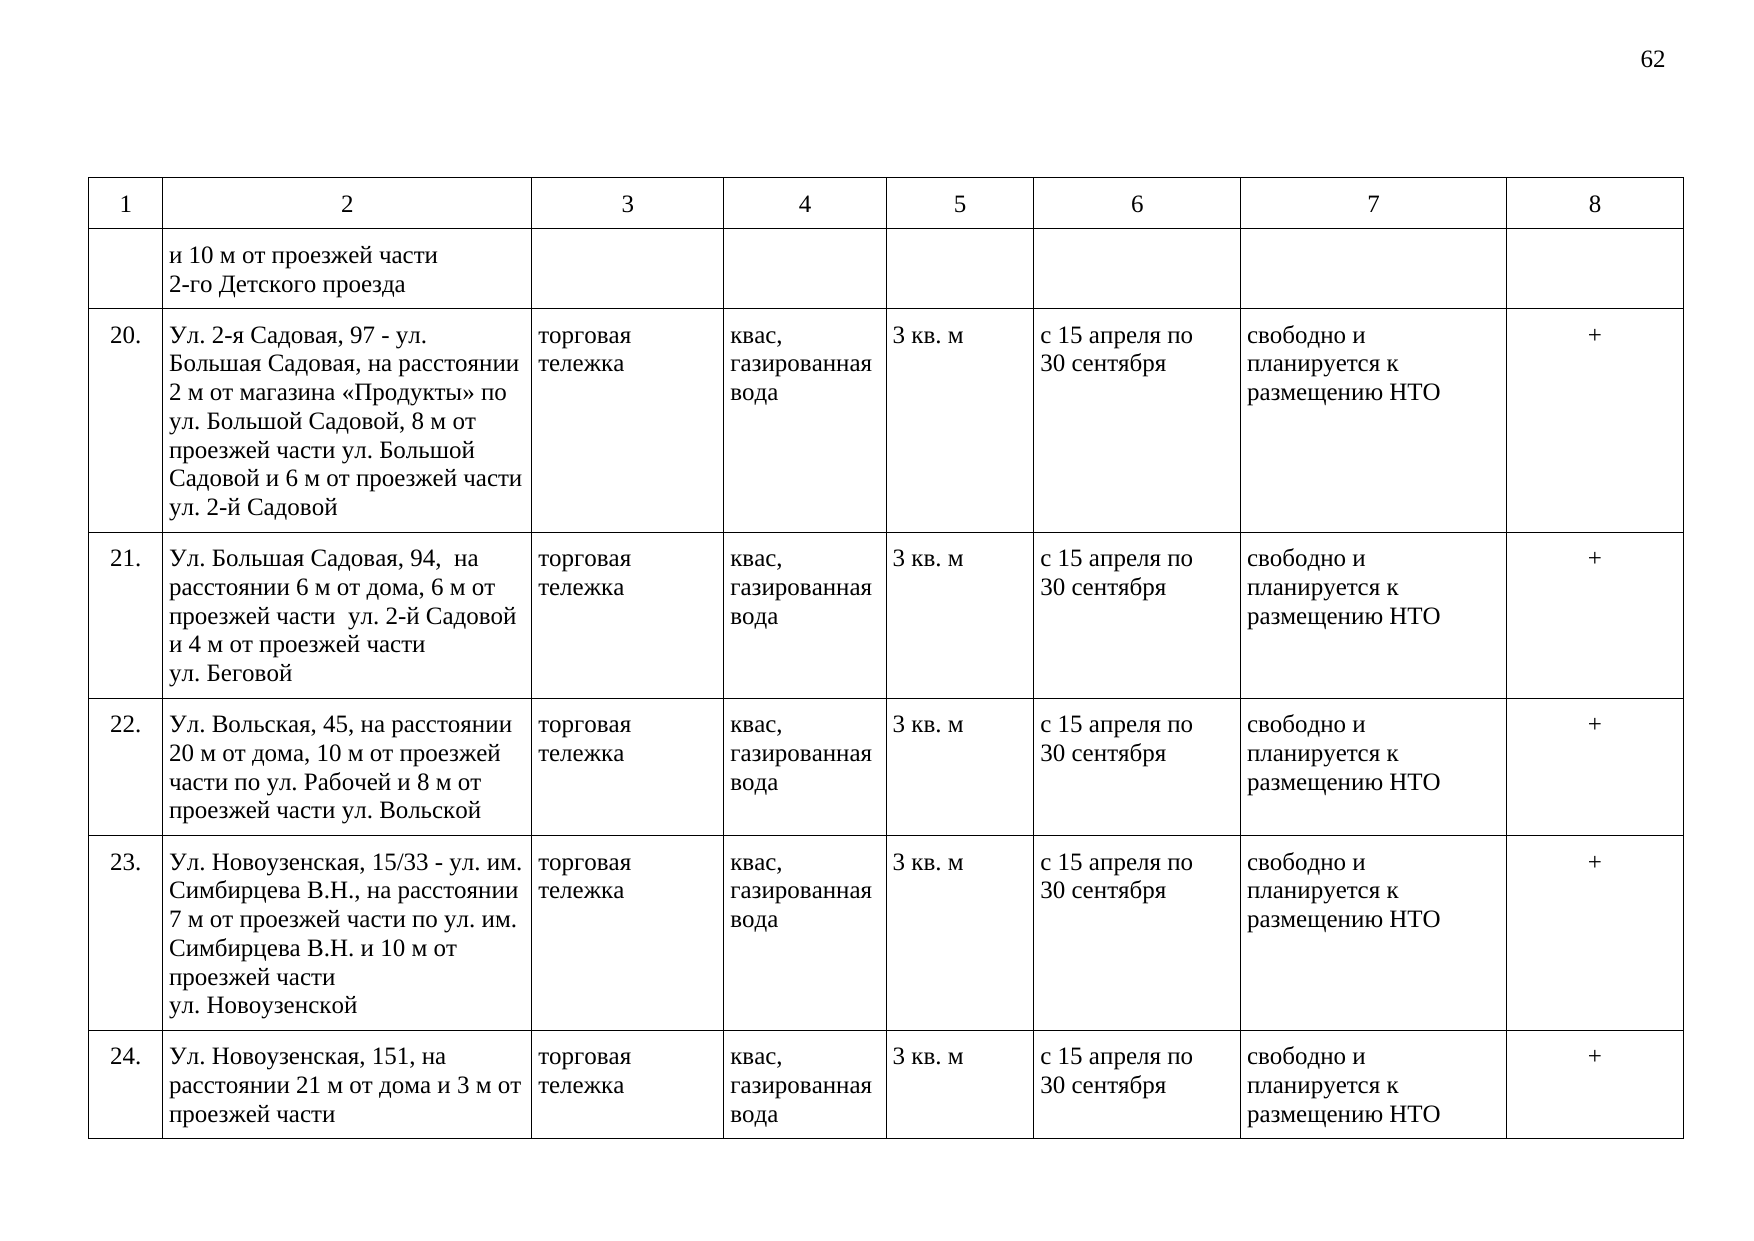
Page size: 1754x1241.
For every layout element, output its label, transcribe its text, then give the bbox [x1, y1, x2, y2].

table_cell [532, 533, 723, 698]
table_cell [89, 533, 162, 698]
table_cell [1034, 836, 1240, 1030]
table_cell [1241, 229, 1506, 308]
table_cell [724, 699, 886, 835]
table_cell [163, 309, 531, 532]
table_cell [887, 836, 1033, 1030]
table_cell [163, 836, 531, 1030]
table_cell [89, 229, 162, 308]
table_header 8 [1507, 178, 1683, 228]
table_header 6 [1034, 178, 1240, 228]
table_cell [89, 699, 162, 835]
table_header 7 [1241, 178, 1506, 228]
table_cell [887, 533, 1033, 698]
table_header 3 [532, 178, 723, 228]
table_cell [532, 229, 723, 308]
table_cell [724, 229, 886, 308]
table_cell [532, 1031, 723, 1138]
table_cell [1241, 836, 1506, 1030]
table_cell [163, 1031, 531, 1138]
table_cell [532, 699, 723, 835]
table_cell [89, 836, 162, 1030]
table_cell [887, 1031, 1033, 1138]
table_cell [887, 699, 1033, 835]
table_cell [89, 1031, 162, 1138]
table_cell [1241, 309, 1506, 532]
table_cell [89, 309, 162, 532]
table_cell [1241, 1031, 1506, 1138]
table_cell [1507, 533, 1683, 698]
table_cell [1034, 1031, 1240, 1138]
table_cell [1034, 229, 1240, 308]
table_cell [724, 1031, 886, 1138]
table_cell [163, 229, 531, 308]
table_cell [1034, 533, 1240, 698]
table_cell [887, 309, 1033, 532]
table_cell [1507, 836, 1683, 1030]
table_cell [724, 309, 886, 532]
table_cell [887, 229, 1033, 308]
table_header 1 [89, 178, 162, 228]
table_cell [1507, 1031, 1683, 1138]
table_header 4 [724, 178, 886, 228]
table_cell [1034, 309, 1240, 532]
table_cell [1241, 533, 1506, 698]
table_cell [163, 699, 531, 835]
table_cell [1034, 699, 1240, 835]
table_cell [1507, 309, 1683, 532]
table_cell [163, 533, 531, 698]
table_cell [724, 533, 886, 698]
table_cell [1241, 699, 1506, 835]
table_header 5 [887, 178, 1033, 228]
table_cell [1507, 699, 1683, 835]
table_header 2 [163, 178, 531, 228]
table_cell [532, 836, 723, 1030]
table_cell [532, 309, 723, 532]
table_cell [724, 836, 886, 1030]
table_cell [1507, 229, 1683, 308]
